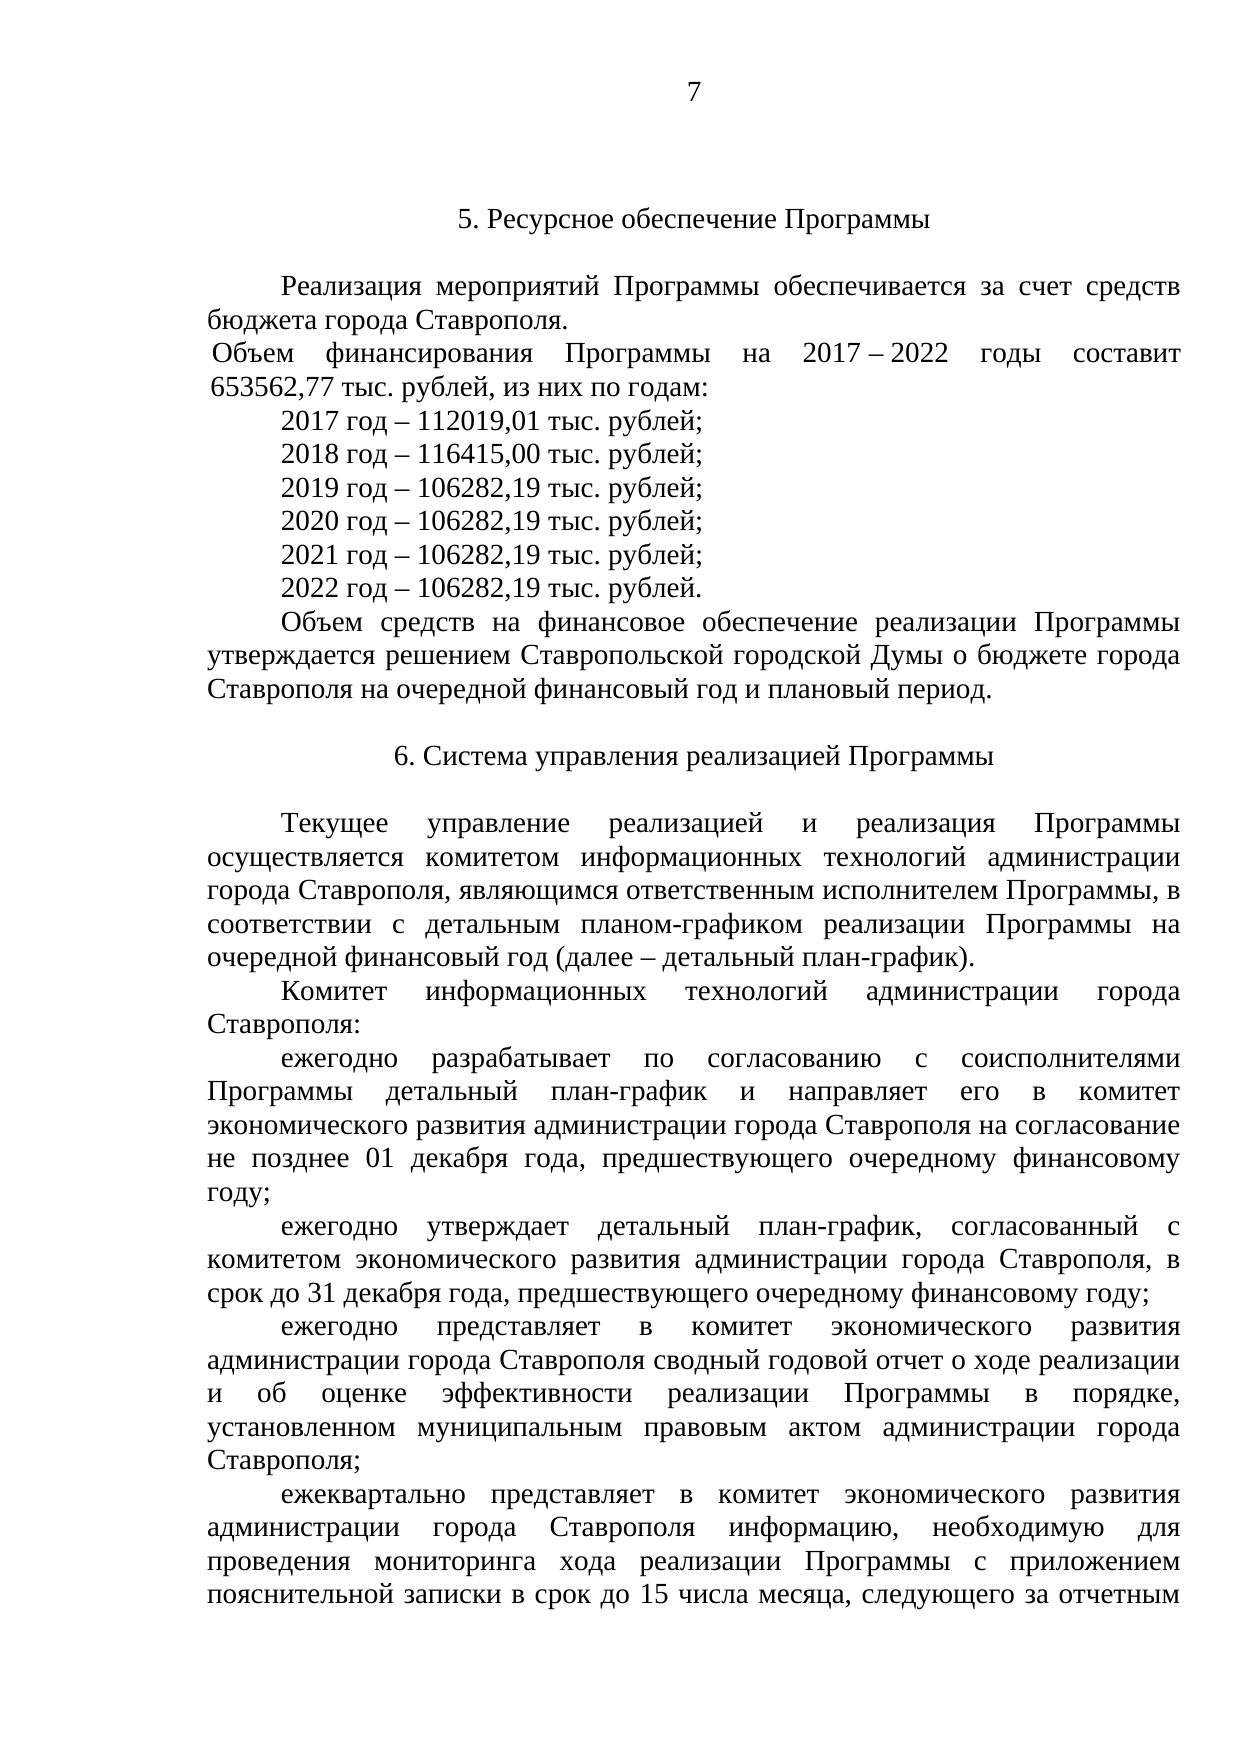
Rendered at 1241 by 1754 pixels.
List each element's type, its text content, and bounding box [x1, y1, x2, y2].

text Текущее управление реализацией и реализация Программы осуществляется комитетом информационных технологий администрации города Ставрополя, являющимся ответственным исполнителем Программы, в соответствии с детальным планом-графиком реализации Программы на очередной финансовый год (далее – детальный план-график). [207, 805, 1181, 973]
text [207, 1476, 1181, 1610]
text 2022 год – 106282,19 тыс. рублей. [210, 570, 1181, 604]
text ежегодно представляет в комитет экономического развития администрации города Ставрополя сводный годовой отчет о ходе реализации и об оценке эффективности реализации Программы в порядке, установленном муниципальным правовым актом администрации города Ставрополя; [207, 1308, 1181, 1476]
list Система управления реализацией Программы [207, 738, 1181, 772]
text Объем финансирования Программы на 2017 – 2022 годы составит 653562,77 тыс. рублей, из них по годам: [210, 336, 1181, 403]
text Объем средств на финансовое обеспечение реализации Программы утверждается решением Ставропольской городской Думы о бюджете города Ставрополя на очередной финансовый год и плановый период. [207, 604, 1181, 704]
text 2018 год – 116415,00 тыс. рублей; [210, 436, 1181, 470]
text Реализация мероприятий Программы обеспечивается за счет средств бюджета города Ставрополя. [207, 268, 1181, 336]
text 2019 год – 106282,19 тыс. рублей; [210, 470, 1181, 503]
text 2021 год – 106282,19 тыс. рублей; [210, 537, 1181, 570]
text 2020 год – 106282,19 тыс. рублей; [210, 503, 1181, 537]
text Комитет информационных технологий администрации города Ставрополя: [207, 973, 1181, 1040]
text ежегодно утверждает детальный план-график, согласованный с комитетом экономического развития администрации города Ставрополя, в срок до 31 декабря года, предшествующего очередному финансовому году; [207, 1208, 1181, 1308]
text ежегодно разрабатывает по согласованию с соисполнителями Программы детальный план-график и направляет его в комитет экономического развития администрации города Ставрополя на согласование не позднее 01 декабря года, предшествующего очередному финансовому году; [207, 1040, 1181, 1208]
text 2017 год – 112019,01 тыс. рублей; [210, 403, 1181, 436]
list Ресурсное обеспечение Программы [207, 201, 1181, 235]
